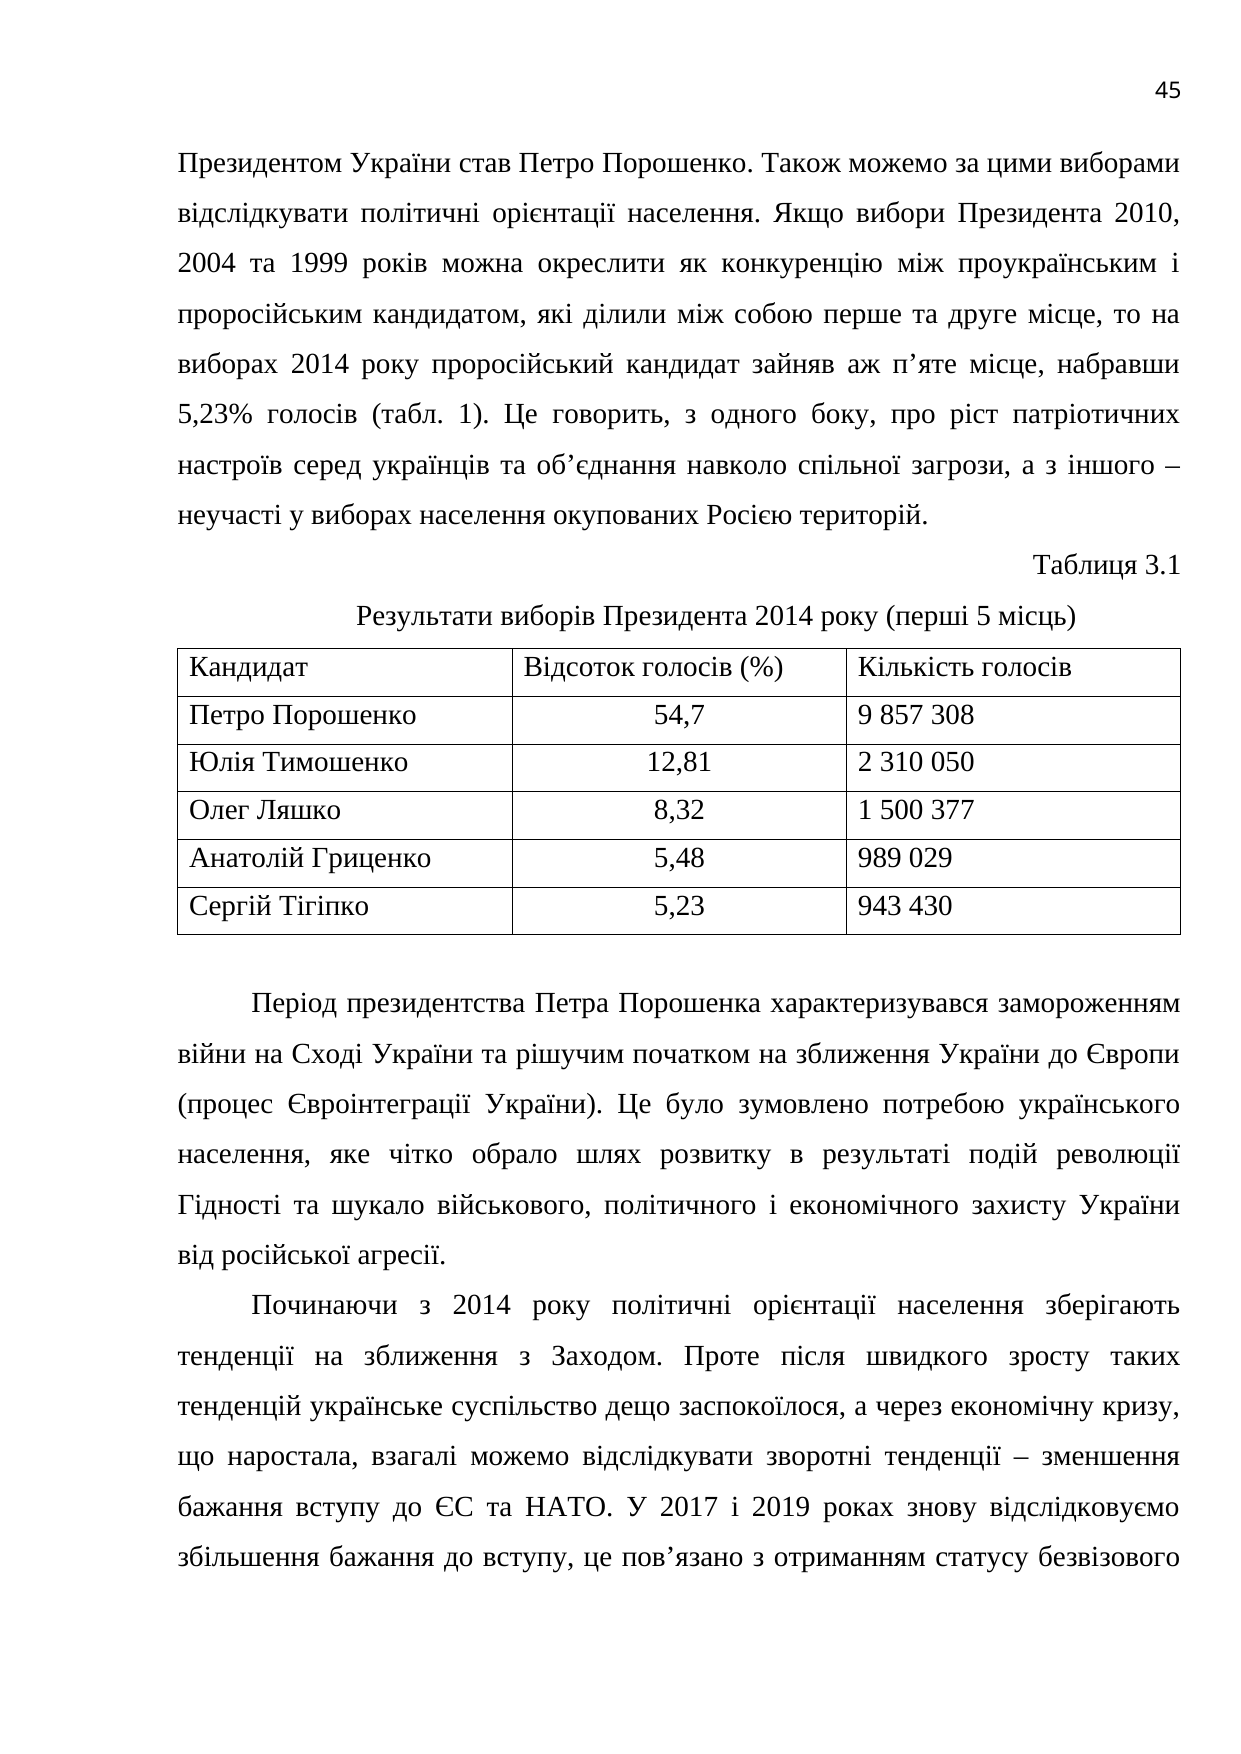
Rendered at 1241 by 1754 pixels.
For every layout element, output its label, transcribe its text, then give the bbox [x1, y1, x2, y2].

table_cell Олег Ляшко [178, 792, 512, 839]
table_cell 989 029 [847, 840, 1180, 887]
table_cell 8,32 [513, 792, 846, 839]
table_cell Сергій Тігіпко [178, 888, 512, 934]
table_cell 943 430 [847, 888, 1180, 934]
table_cell 12,81 [513, 745, 846, 791]
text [177, 1287, 1181, 1573]
table_cell Юлія Тимошенко [178, 745, 512, 791]
text Результати виборів Президента 2014 року (перші 5 місць) [177, 598, 1181, 631]
table_cell 2 310 050 [847, 745, 1180, 791]
table_header Кандидат [178, 649, 512, 696]
table_cell 1 500 377 [847, 792, 1180, 839]
table_header Кількість голосів [847, 649, 1180, 696]
text Період президентства Петра Порошенка характеризувався замороженням війни на Сході України та рішучим початком на зближення України до Європи (процес Євроінтеграції України). Це було зумовлено потребою українського населення, яке чітко обрало шлях розвитку в результаті подій революції Гідності та шукало військового, політичного і економічного захисту України від російської агресії. [177, 986, 1181, 1271]
table_cell 5,48 [513, 840, 846, 887]
table_header Відсоток голосів (%) [513, 649, 846, 696]
text Таблиця 3.1 [177, 547, 1181, 581]
table_cell 9 857 308 [847, 697, 1180, 743]
table_cell 54,7 [513, 697, 846, 743]
table_cell Петро Порошенко [178, 697, 512, 743]
table_cell 5,23 [513, 888, 846, 934]
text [177, 145, 1181, 531]
table_cell Анатолій Гриценко [178, 840, 512, 887]
